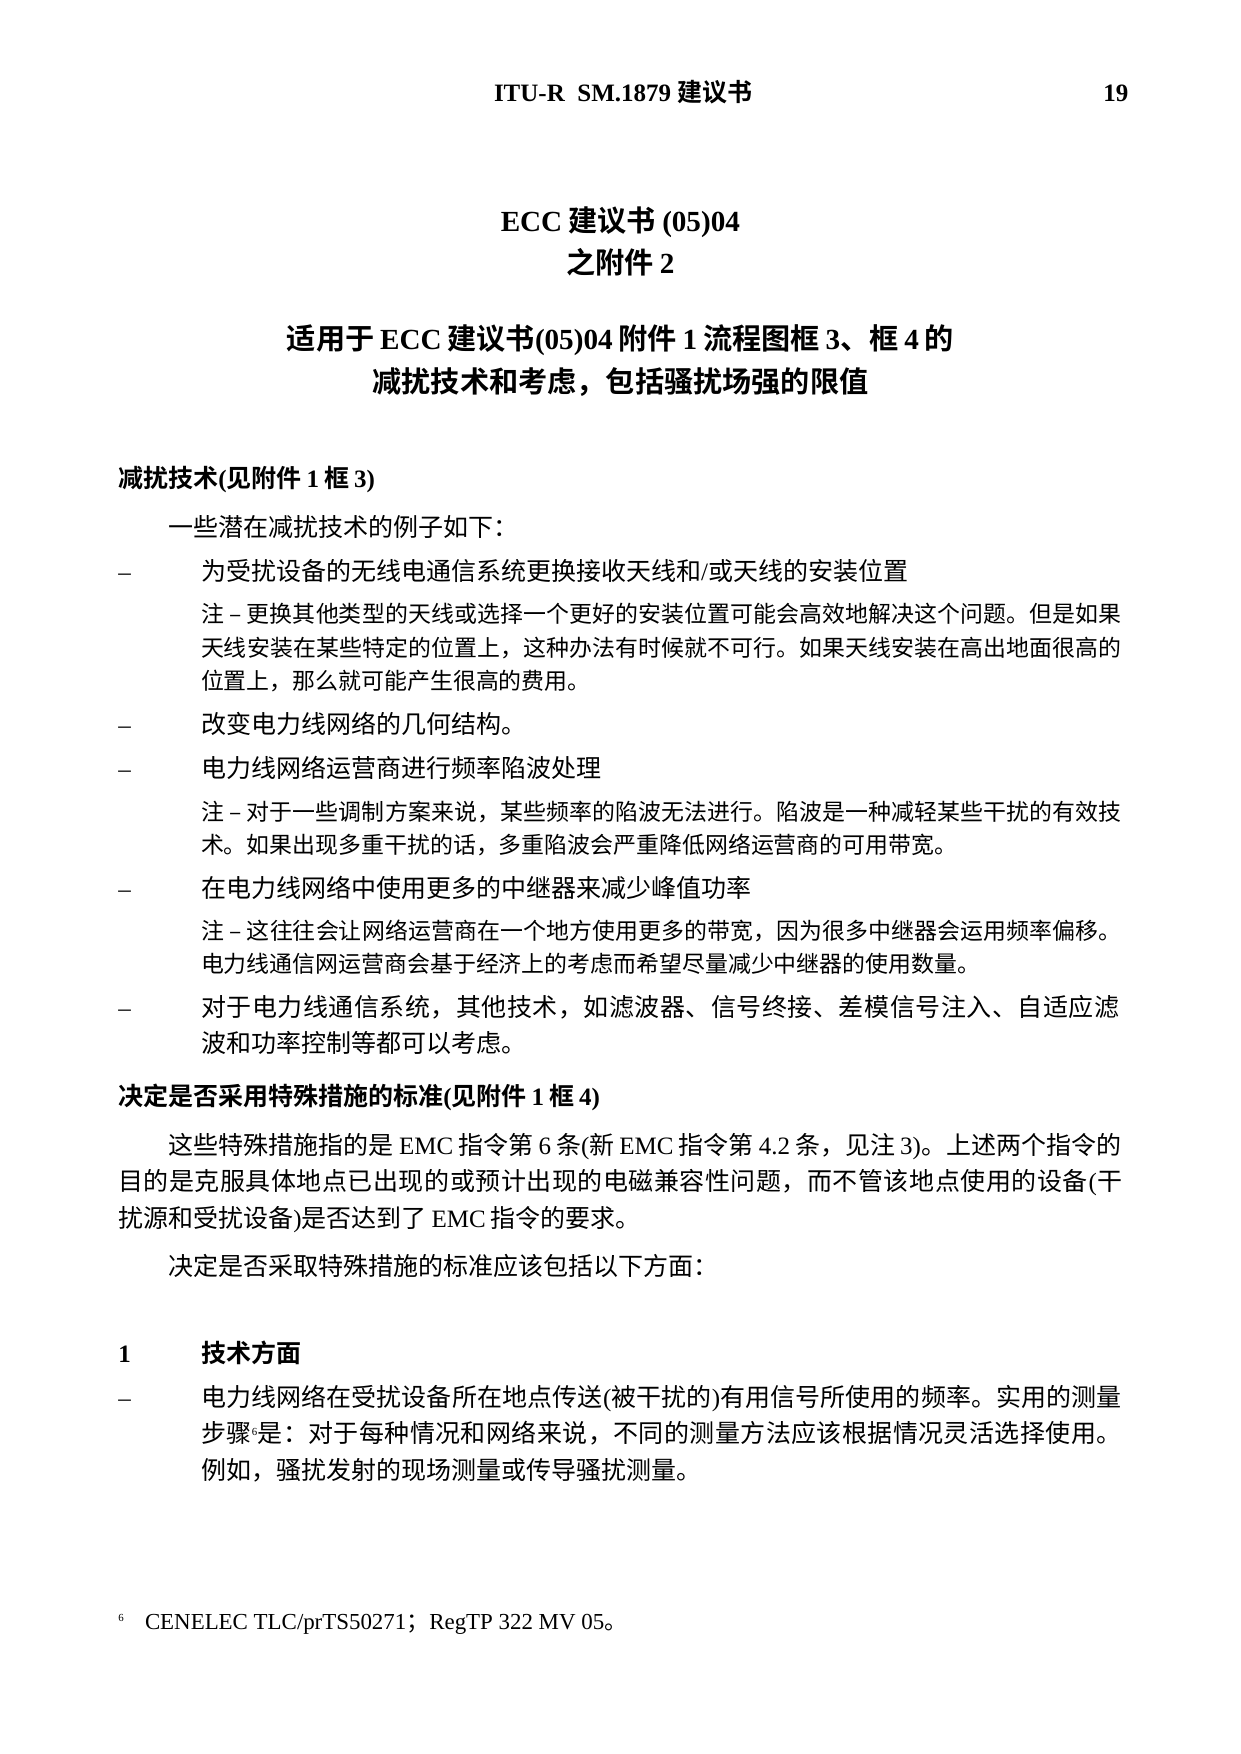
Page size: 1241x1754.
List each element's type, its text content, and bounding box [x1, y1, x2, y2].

subtitle 决定是否采用特殊措施的标准(见附件1框4) [118, 1077, 1122, 1113]
text 注 – 更换其他类型的天线或选择一个更好的安装位置可能会高效地解决这个问题。但是如果天线安装在某些特定的位置上，这种办法有时候就不可行。如果天线安装在高出地面很高的位置上，那么就可能产生很高的费用。 [118, 596, 1122, 696]
text 决定是否采取特殊措施的标准应该包括以下方面： [118, 1247, 1122, 1283]
text 注 – 对于一些调制方案来说，某些频率的陷波无法进行。陷波是一种减轻某些干扰的有效技术。如果出现多重干扰的话，多重陷波会严重降低网络运营商的可用带宽。 [118, 793, 1122, 860]
text 这些特殊措施指的是EMC指令第6条(新EMC指令第4.2条，见注3)。上述两个指令的目的是克服具体地点已出现的或预计出现的电磁兼容性问题，而不管该地点使用的设备(干扰源和受扰设备)是否达到了EMC指令的要求。 [118, 1126, 1122, 1234]
text 一些潜在减扰技术的例子如下： [118, 507, 1122, 543]
text – 对于电力线通信系统，其他技术，如滤波器、信号终接、差模信号注入、自适应滤波和功率控制等都可以考虑。 [118, 988, 1122, 1060]
title ECC建议书 (05)04 之附件2 适用于ECC建议书(05)04附件1流程图框3、框4的 减扰技术和考虑，包括骚扰场强的限值 [118, 198, 1122, 400]
text – 电力线网络在受扰设备所在地点传送(被干扰的)有用信号所使用的频率。实用的测量步骤是：对于每种情况和网络来说，不同的测量方法应该根据情况灵活选择使用。例如，骚扰发射的现场测量或传导骚扰测量。 [118, 1378, 1122, 1486]
text 注 – 这往往会让网络运营商在一个地方使用更多的带宽，因为很多中继器会运用频率偏移。电力线通信网运营商会基于经济上的考虑而希望尽量减少中继器的使用数量。 [118, 913, 1122, 979]
subtitle 1 技术方面 [118, 1333, 1122, 1369]
text – 在电力线网络中使用更多的中继器来减少峰值功率 [118, 868, 1122, 904]
subtitle 减扰技术(见附件1框3) [118, 458, 1122, 494]
text – 改变电力线网络的几何结构。 [118, 704, 1122, 741]
text – 电力线网络运营商进行频率陷波处理 [118, 749, 1122, 785]
text – 为受扰设备的无线电通信系统更换接收天线和/或天线的安装位置 [118, 552, 1122, 588]
